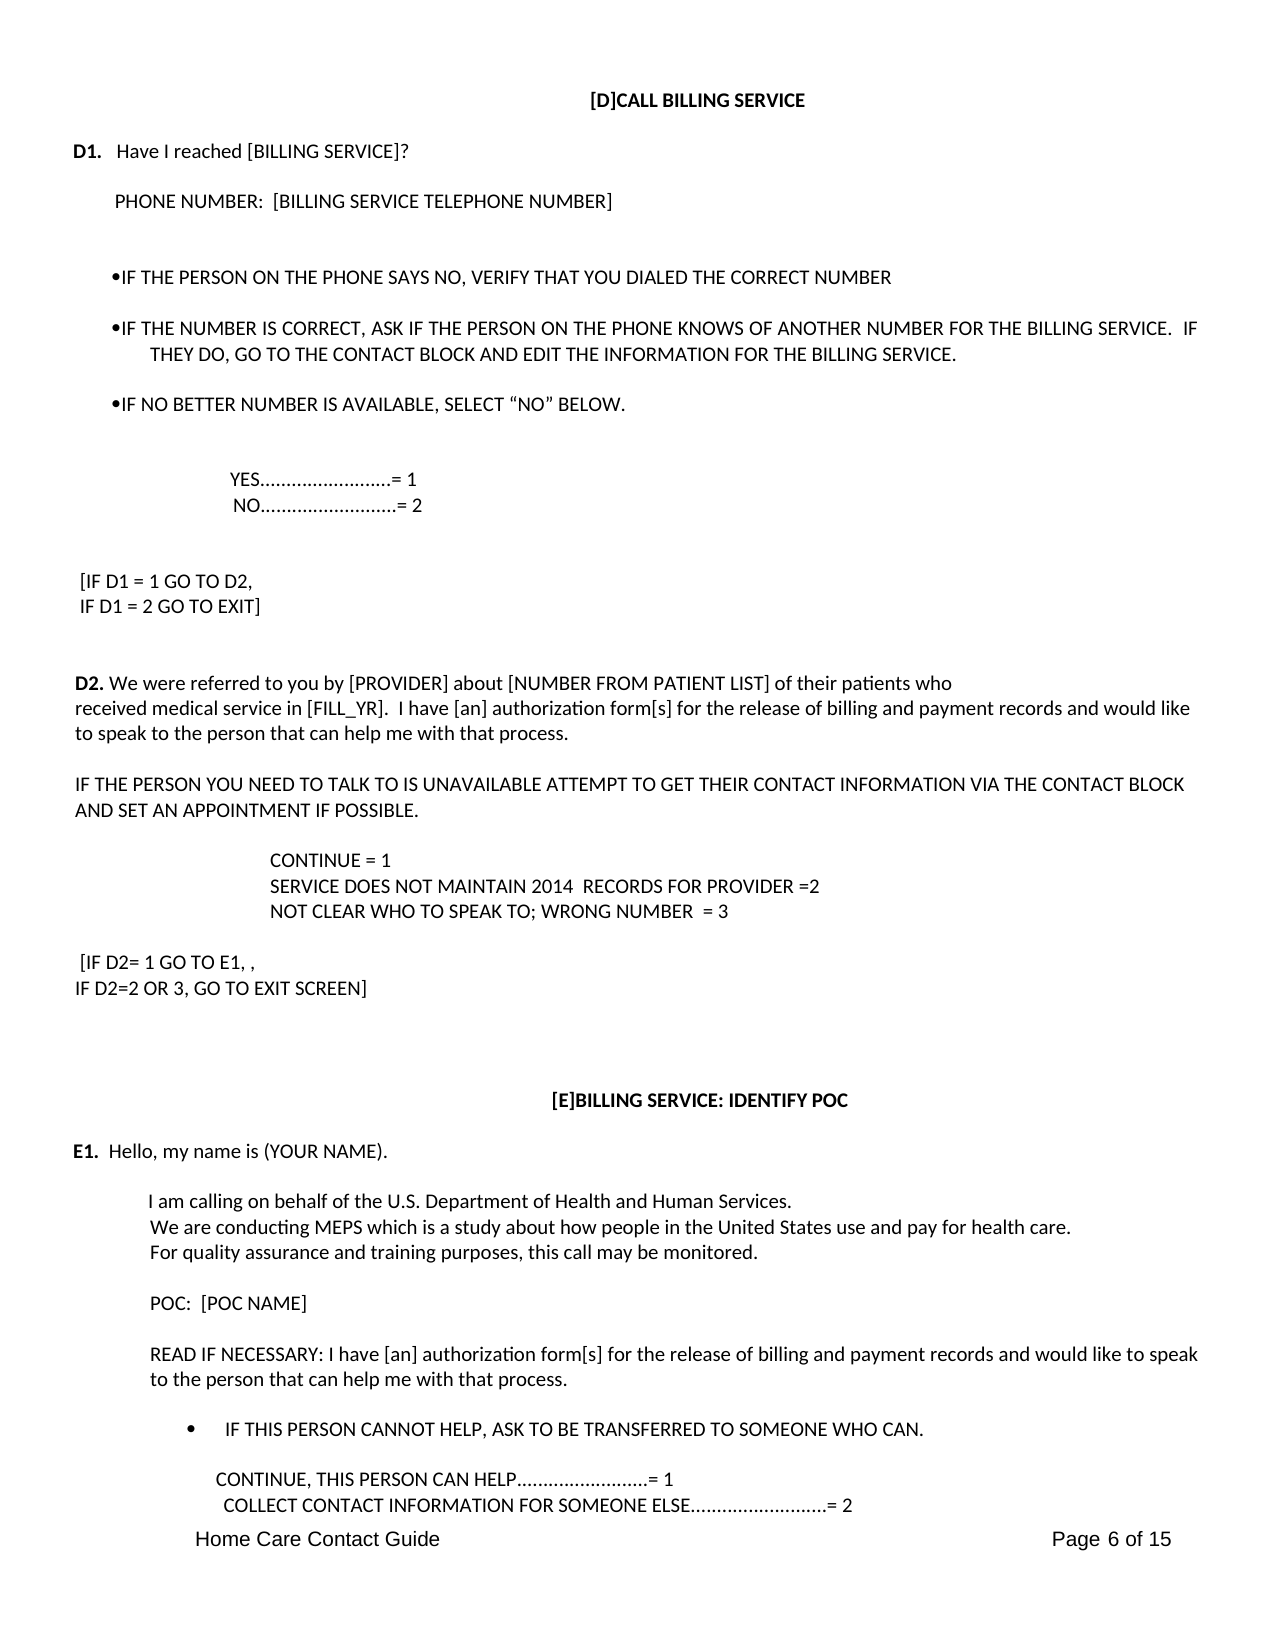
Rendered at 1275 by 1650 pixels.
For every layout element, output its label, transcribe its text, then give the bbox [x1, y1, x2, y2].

text if the person you need to talk to is unavailable attempt to get THEIR contact information via the contact block and set an appointment if possible. [75, 771, 1200, 822]
text CONTINUE = 1 [75, 848, 1200, 873]
text D1. Have I reached [BILLING SERVICE]? [73, 138, 1200, 163]
text I am calling on behalf of the U.S. Department of Health and Human Services. [148, 1188, 1200, 1214]
text received medical service in [FILL_YR]. I have [an] authorization form[s] for the release of billing and payment records and would like to speak to the person that can help me with that process. [75, 695, 1200, 746]
text NO..........................= 2 [75, 492, 1200, 517]
text POC: [POC NAME] [75, 1290, 1200, 1316]
text COLLECT CONTACT INFORMATION FOR SOMEONE ELSE..........................= 2 [75, 1492, 1200, 1517]
text NOT CLEAR WHO TO SPEAK TO; WRONG NUMBER = 3 [225, 898, 1200, 924]
list IF THIS PERSON CANNOT HELP, ASK TO BE TRANSFERRED TO SOMEONE WHO CAN. [187, 1416, 1200, 1441]
list IF THE PERSON ON THE PHONE SAYS NO, VERIFY THAT YOU DIALED THE CORRECT NUMBER [112, 264, 1200, 290]
list IF NO BETTER NUMBER IS AVAILABLE, SELECT “NO” BELOW. [112, 392, 1200, 417]
text CONTINUE, THIS PERSON CAN HELP.........................= 1 [75, 1467, 1200, 1492]
text E1. Hello, my name is (YOUR NAME). [73, 1138, 1200, 1163]
text [E]BILLING SERVICE: IDENTIFY POC [75, 1075, 1200, 1113]
text PHONE NUMBER: [BILLING SERVICE TELEPHONE NUMBER] [112, 189, 1200, 214]
text SERVICE DOES NOT MAINTAIN 2014 RECORDS FOR PROVIDER =2 [75, 873, 1200, 898]
text [IF D1 = 1 GO TO D2, [75, 568, 1200, 593]
text READ IF NECESSARY: I have [an] authorization form[s] for the release of billing and payment records and would like to speak to the person that can help me with that process. [150, 1341, 1200, 1392]
text IF D1 = 2 GO TO EXIT] [75, 593, 1200, 619]
list IF THE NUMBER IS CORRECT, ASK IF THE PERSON ON THE PHONE KNOWS OF ANOTHER NUMBER FOR THE BILLING SERVICE. IF THEY DO, GO TO THE CONTACT BLOCK AND EDIT THE INFORMATION FOR THE BILLING SERVICE. [112, 315, 1200, 366]
text We are conducting MEPS which is a study about how people in the use and pay for health care. [75, 1214, 1200, 1239]
text [D]CALL BILLING SERVICE [75, 75, 1200, 112]
text IF D2=2 OR 3, GO TO EXIT SCREEN] [75, 975, 1200, 1000]
text YES.........................= 1 [75, 466, 1200, 492]
text D2. We were referred to you by [PROVIDER] about [NUMBER FROM PATIENT LIST] of their patients who [75, 670, 1200, 695]
text [IF D2= 1 GO TO E1, , [75, 949, 1200, 975]
text For quality assurance and training purposes, this call may be monitored. [75, 1239, 1200, 1265]
